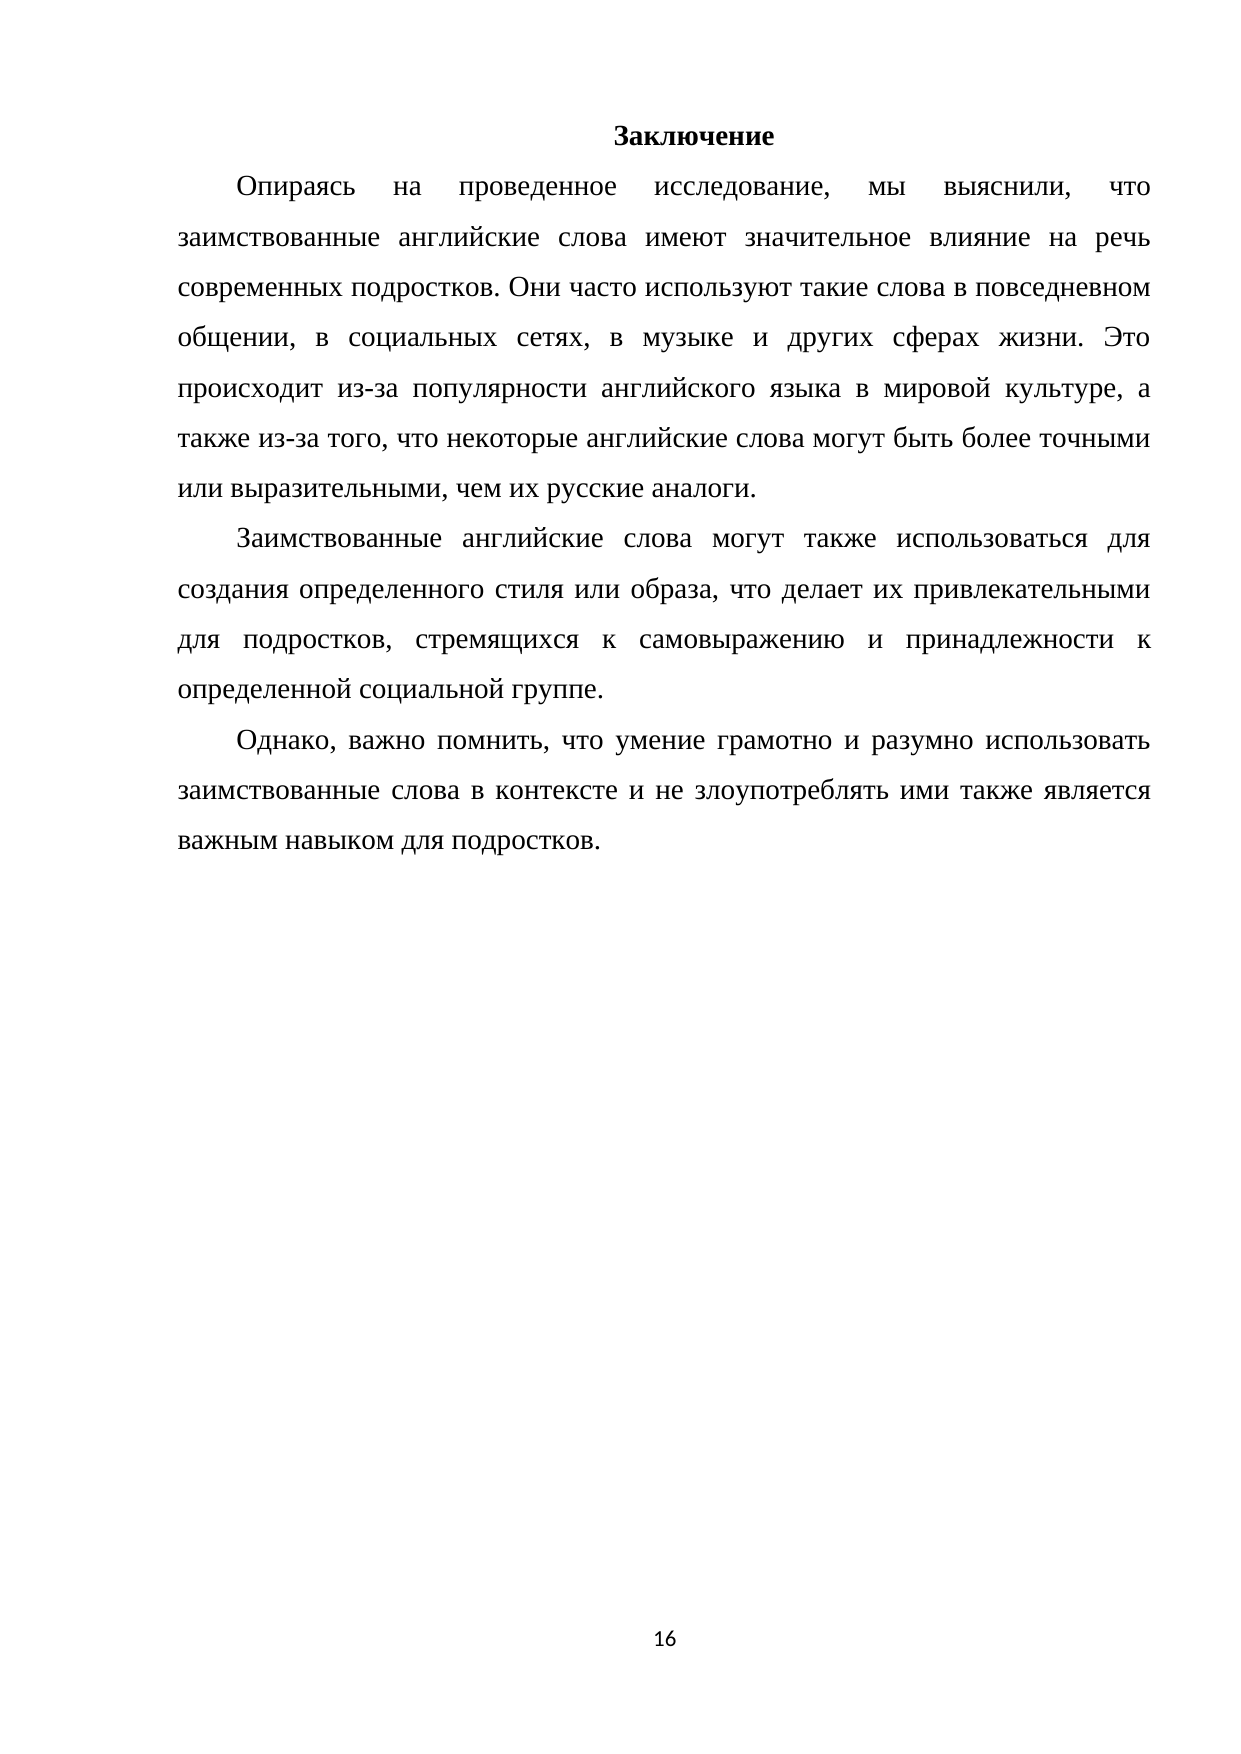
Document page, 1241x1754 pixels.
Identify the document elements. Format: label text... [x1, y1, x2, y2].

text Однако, важно помнить, что умение грамотно и разумно использовать заимствованные слова в контексте и не злоупотреблять ими также является важным навыком для подростков. [177, 722, 1152, 856]
text Заимствованные английские слова могут также использоваться для создания определенного стиля или образа, что делает их привлекательными для подростков, стремящихся к самовыражению и принадлежности к определенной социальной группе. [177, 521, 1152, 705]
text Заключение [177, 118, 1152, 152]
text Опираясь на проведенное исследование, мы выяснили, что заимствованные английские слова имеют значительное влияние на речь современных подростков. Они часто используют такие слова в повседневном общении, в социальных сетях, в музыке и других сферах жизни. Это происходит из-за популярности английского языка в мировой культуре, а также из-за того, что некоторые английские слова могут быть более точными или выразительными, чем их русские аналоги. [177, 168, 1152, 504]
